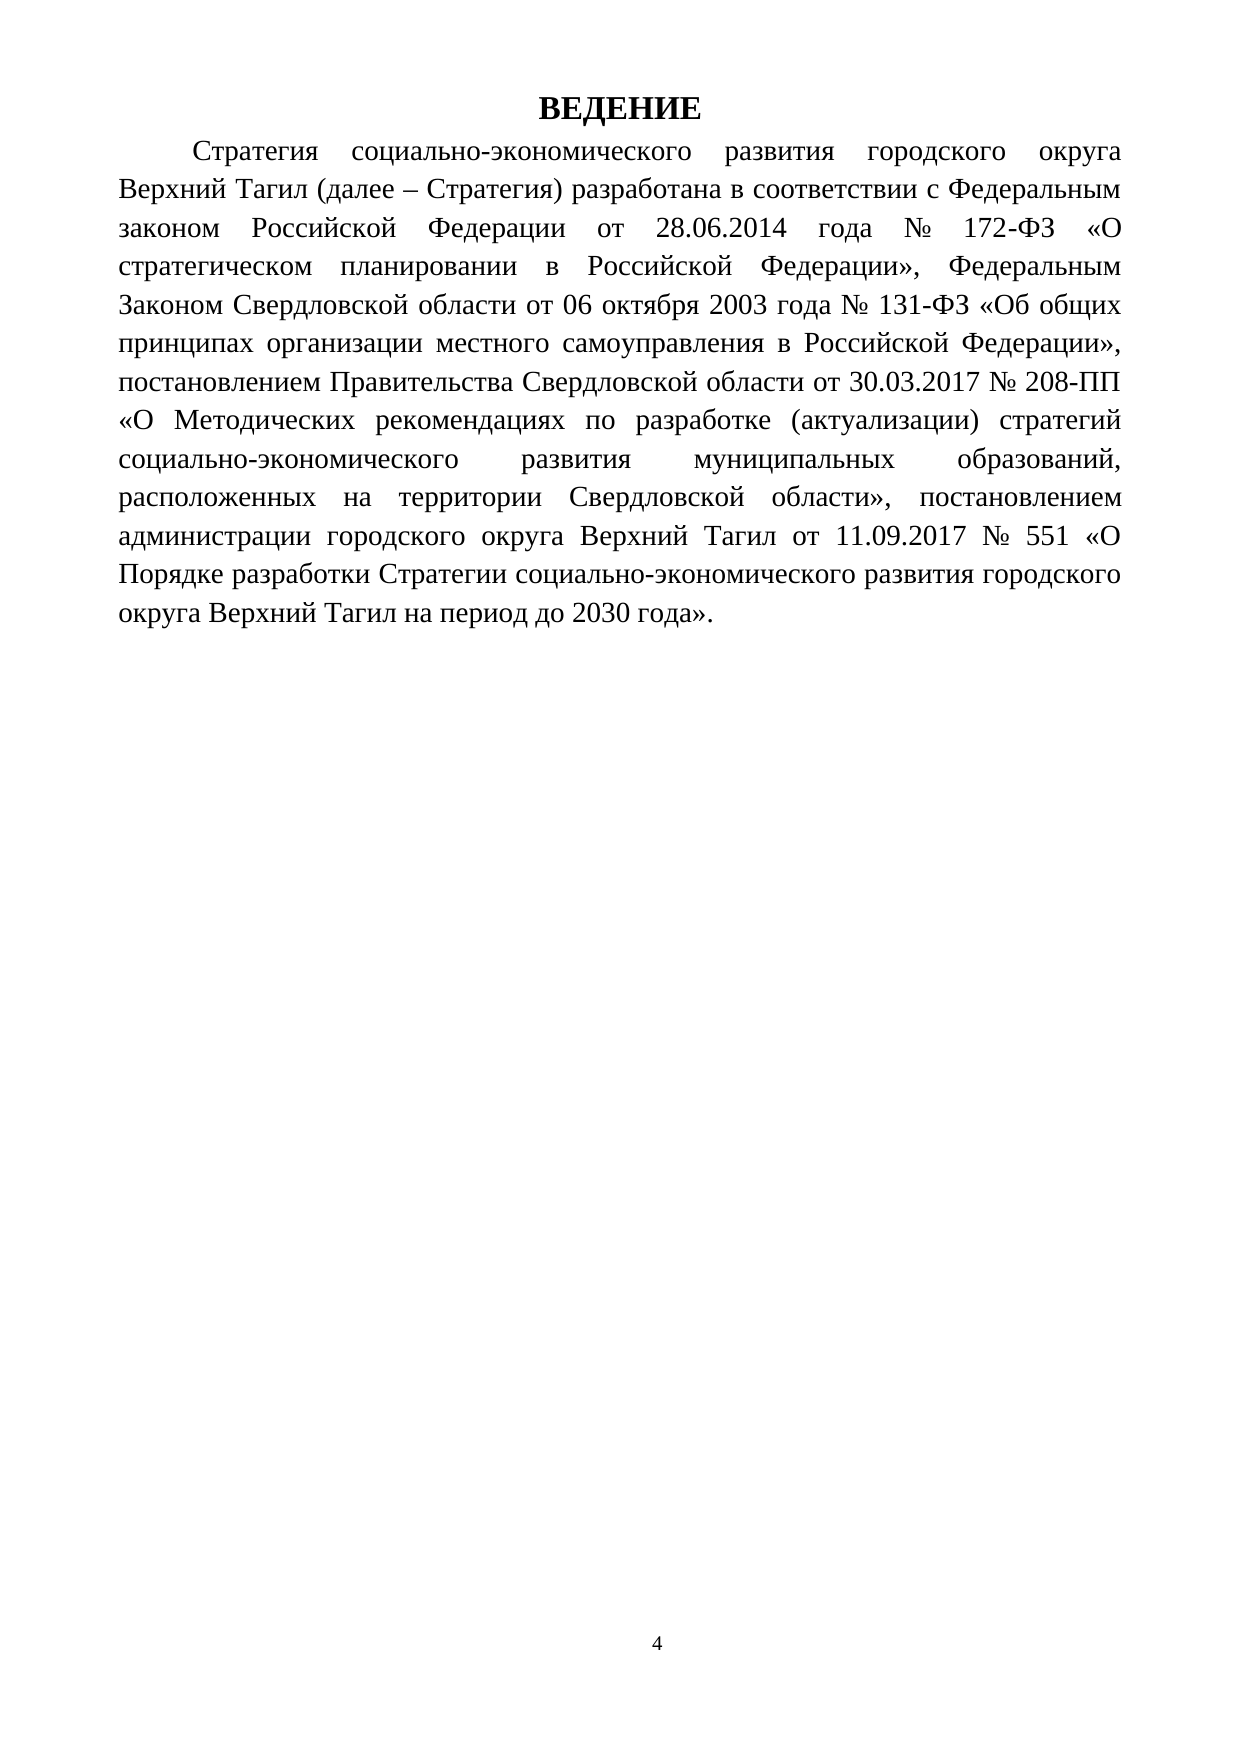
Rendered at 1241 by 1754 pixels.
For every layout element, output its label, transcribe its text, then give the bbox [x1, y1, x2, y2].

text ВЕДЕНИЕ [118, 89, 1122, 127]
text Стратегия социально-экономического развития городского округа Верхний Тагил (далее – Стратегия) разработана в соответствии с Федеральным законом Российской Федерации от 28.06.2014 года № 172-ФЗ «О стратегическом планировании в Российской Федерации», Федеральным Законом Свердловской области от 06 октября 2003 года № 131-ФЗ «Об общих принципах организации местного самоуправления в Российской Федерации», постановлением Правительства Свердловской области от 30.03.2017 № 208-ПП «О Методических рекомендациях по разработке (актуализации) стратегий социально-экономического развития муниципальных образований, расположенных на территории Свердловской области», постановлением администрации городского округа Верхний Тагил от 11.09.2017 № 551 «О Порядке разработки Стратегии социально-экономического развития городского округа Верхний Тагил на период до 2030 года». [118, 133, 1122, 629]
